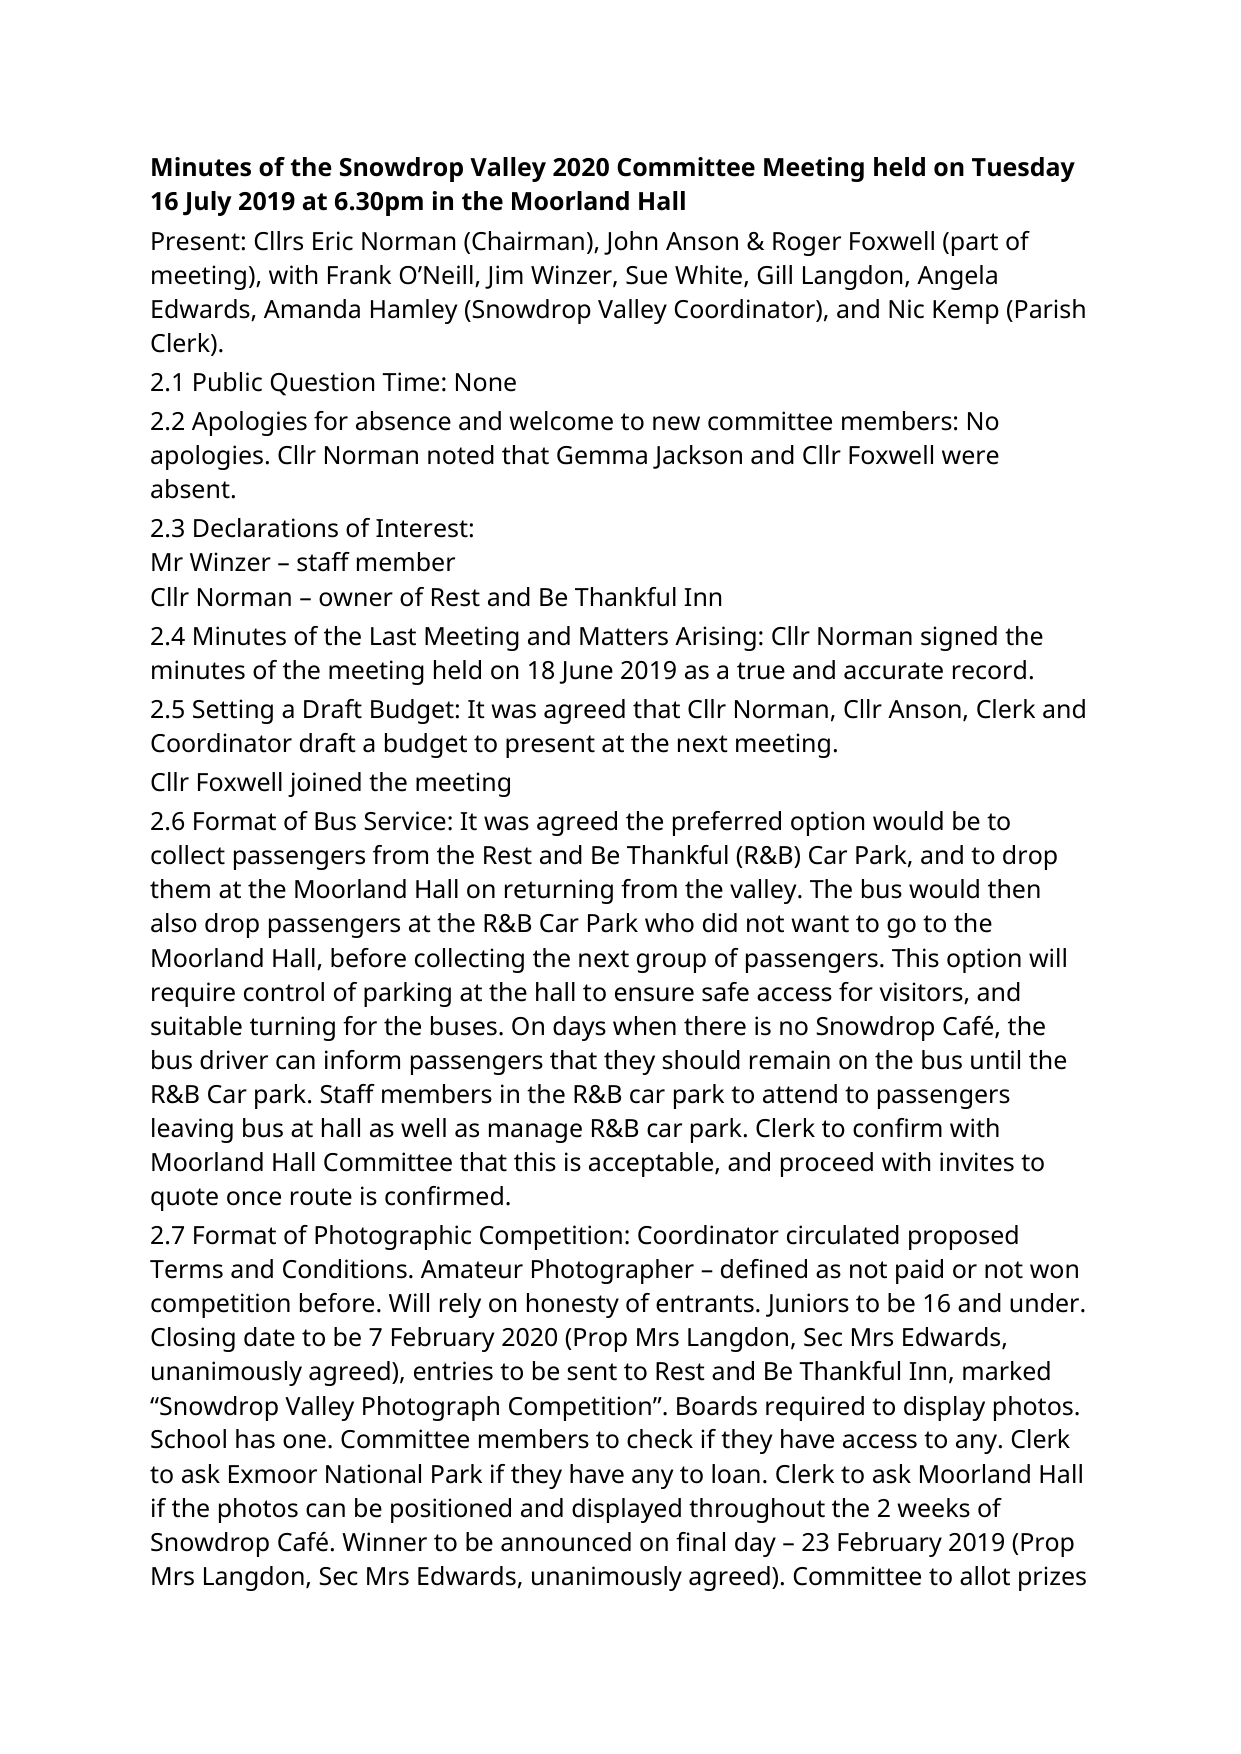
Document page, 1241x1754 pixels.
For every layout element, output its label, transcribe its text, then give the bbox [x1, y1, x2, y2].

text Cllr Foxwell joined the meeting [150, 765, 1090, 799]
text Minutes of the Snowdrop Valley 2020 Committee Meeting held on Tuesday 16 July 2019 at 6.30pm in the Moorland Hall [150, 150, 1090, 218]
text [150, 1218, 1090, 1592]
text 2.1 Public Question Time: None [150, 364, 1090, 399]
text 2.2 Apologies for absence and welcome to new committee members: No apologies. Cllr Norman noted that Gemma Jackson and Cllr Foxwell were absent. [150, 404, 1090, 506]
text 2.6 Format of Bus Service: It was agreed the preferred option would be to collect passengers from the Rest and Be Thankful (R&B) Car Park, and to drop them at the Moorland Hall on returning from the valley. The bus would then also drop passengers at the R&B Car Park who did not want to go to the Moorland Hall, before collecting the next group of passengers. This option will require control of parking at the hall to ensure safe access for visitors, and suitable turning for the buses. On days when there is no Snowdrop Café, the bus driver can inform passengers that they should remain on the bus until the R&B Car park. Staff members in the R&B car park to attend to passengers leaving bus at hall as well as manage R&B car park. Clerk to confirm with Moorland Hall Committee that this is acceptable, and proceed with invites to quote once route is confirmed. [150, 804, 1090, 1213]
text 2.5 Setting a Draft Budget: It was agreed that Cllr Norman, Cllr Anson, Clerk and Coordinator draft a budget to present at the next meeting. [150, 692, 1090, 760]
text Present: Cllrs Eric Norman (Chairman), John Anson & Roger Foxwell (part of meeting), with Frank O’Neill, Jim Winzer, Sue White, Gill Langdon, Angela Edwards, Amanda Hamley (Snowdrop Valley Coordinator), and Nic Kemp (Parish Clerk). [150, 223, 1090, 359]
text 2.4 Minutes of the Last Meeting and Matters Arising: Cllr Norman signed the minutes of the meeting held on 18 June 2019 as a true and accurate record. [150, 618, 1090, 686]
text 2.3 Declarations of Interest: Mr Winzer – staff member Cllr Norman – owner of Rest and Be Thankful Inn [150, 511, 1090, 613]
